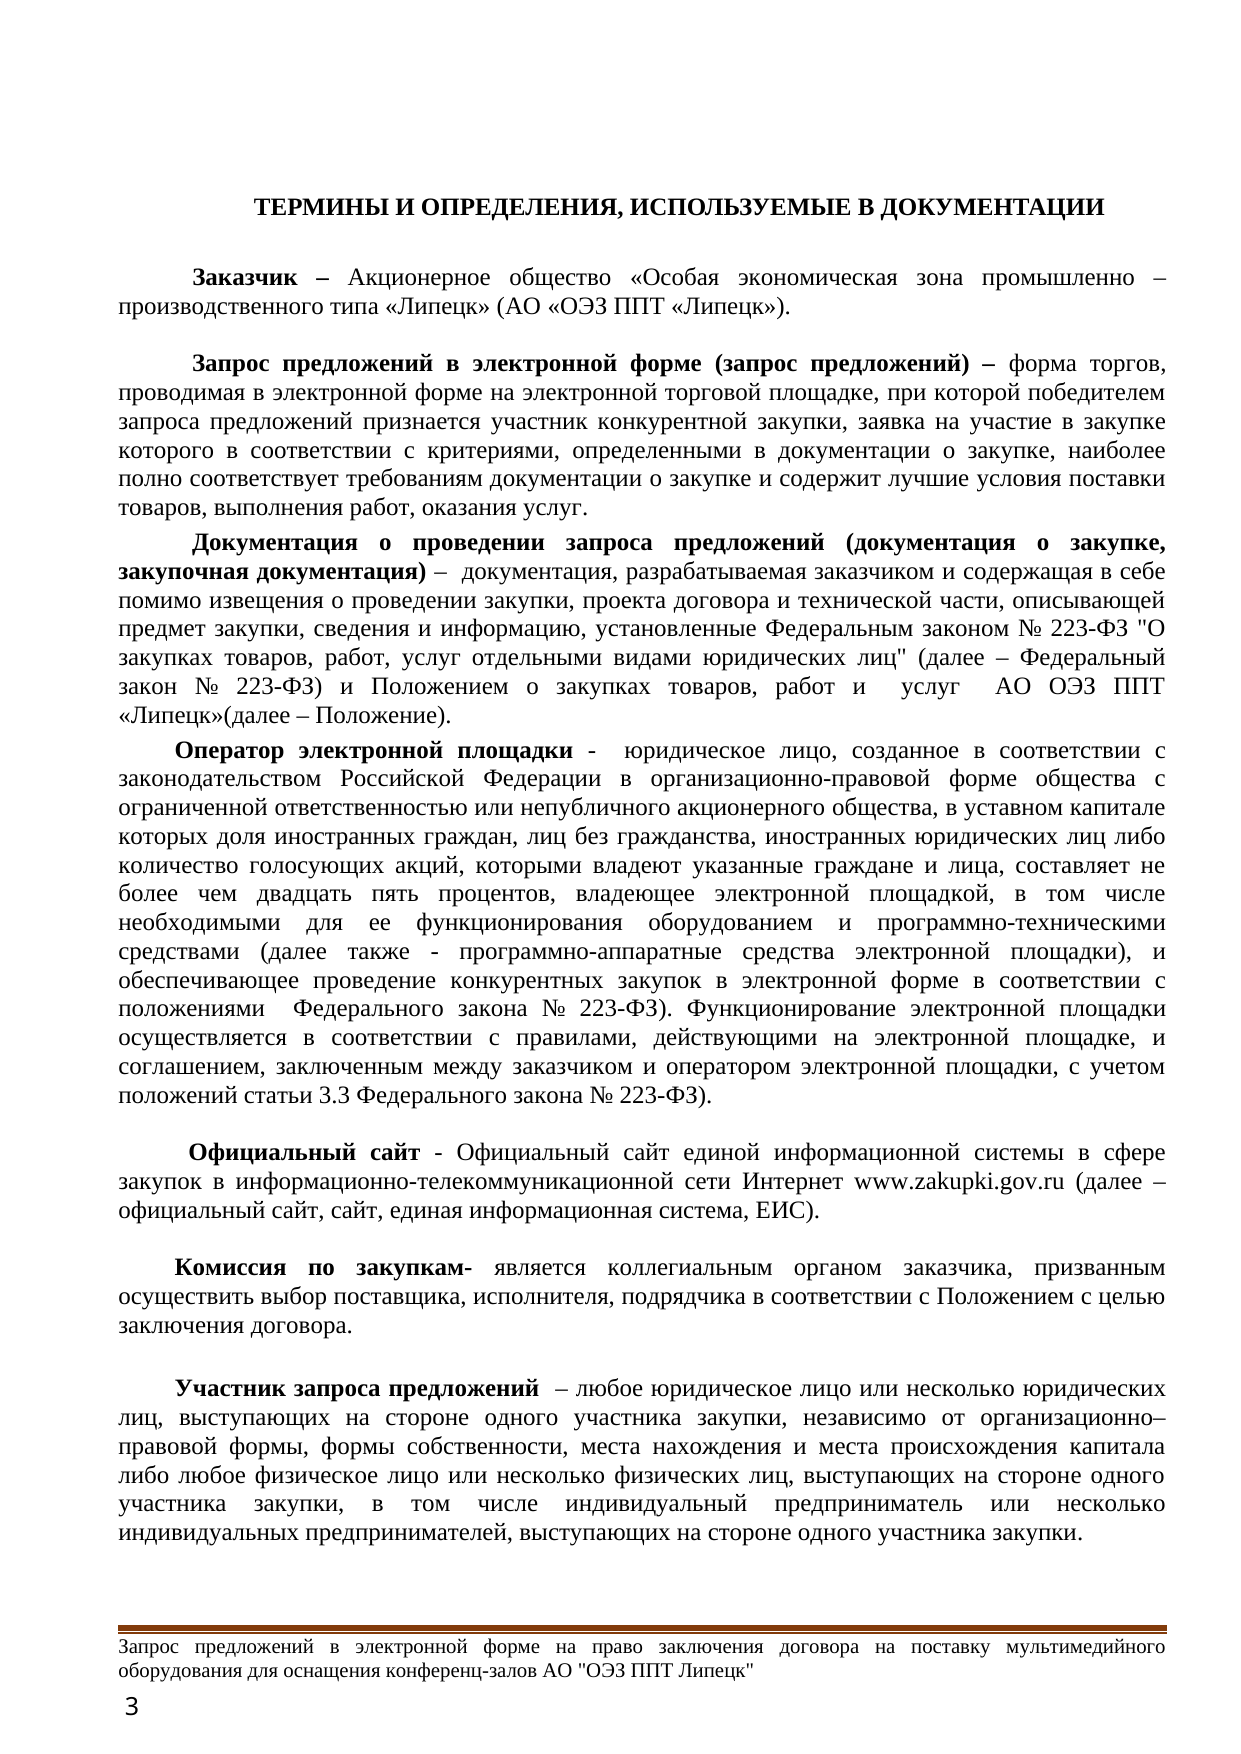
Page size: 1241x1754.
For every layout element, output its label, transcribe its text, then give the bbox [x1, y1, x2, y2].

text Документация о проведении запроса предложений (документация о закупке, закупочная документация) – документация, разрабатываемая заказчиком и содержащая в себе помимо извещения о проведении закупки, проекта договора и технической части, описывающей предмет закупки, сведения и информацию, установленные Федеральным законом № 223-ФЗ "О закупках товаров, работ, услуг отдельными видами юридических лиц" (далее – Федеральный закон № 223-ФЗ) и Положением о закупках товаров, работ и услуг АО ОЭЗ ППТ «Липецк»(далее – Положение). [118, 527, 1167, 728]
subtitle ТЕРМИНЫ И ОПРЕДЕЛЕНИЯ, ИСПОЛЬЗУЕМЫЕ В ДОКУМЕНТАЦИИ [118, 192, 1167, 221]
text Официальный сайт - Официальный сайт единой информационной системы в сфере закупок в информационно-телекоммуникационной сети Интернет www.zakupki.gov.ru (далее – официальный сайт, сайт, единая информационная система, ЕИС). [118, 1137, 1167, 1223]
text Заказчик – Акционерное общество «Особая экономическая зона промышленно – производственного типа «Липецк» (АО «ОЭЗ ППТ «Липецк»). [118, 262, 1167, 320]
text Участник запроса предложений – любое юридическое лицо или несколько юридических лиц, выступающих на стороне одного участника закупки, независимо от организационно–правовой формы, формы собственности, места нахождения и места происхождения капитала либо любое физическое лицо или несколько физических лиц, выступающих на стороне одного участника закупки, в том числе индивидуальный предприниматель или несколько индивидуальных предпринимателей, выступающих на стороне одного участника закупки. [118, 1373, 1167, 1546]
text Запрос предложений в электронной форме (запрос предложений) – форма торгов, проводимая в электронной форме на электронной торговой площадке, при которой победителем запроса предложений признается участник конкурентной закупки, заявка на участие в закупке которого в соответствии с критериями, определенными в документации о закупке, наиболее полно соответствует требованиям документации о закупке и содержит лучшие условия поставки товаров, выполнения работ, оказания услуг. [118, 348, 1167, 521]
text Оператор электронной площадки - юридическое лицо, созданное в соответствии с законодательством Российской Федерации в организационно-правовой форме общества с ограниченной ответственностью или непубличного акционерного общества, в уставном капитале которых доля иностранных граждан, лиц без гражданства, иностранных юридических лиц либо количество голосующих акций, которыми владеют указанные граждане и лица, составляет не более чем двадцать пять процентов, владеющее электронной площадкой, в том числе необходимыми для ее функционирования оборудованием и программно-техническими средствами (далее также - программно-аппаратные средства электронной площадки), и обеспечивающее проведение конкурентных закупок в электронной форме в соответствии с положениями Федерального закона № 223-ФЗ). Функционирование электронной площадки осуществляется в соответствии с правилами, действующими на электронной площадке, и соглашением, заключенным между заказчиком и оператором электронной площадки, с учетом положений статьи 3.3 Федерального закона № 223-ФЗ). [118, 735, 1167, 1108]
text Комиссия по закупкам- является коллегиальным органом заказчика, призванным осуществить выбор поставщика, исполнителя, подрядчика в соответствии с Положением с целью заключения договора. [118, 1252, 1167, 1338]
